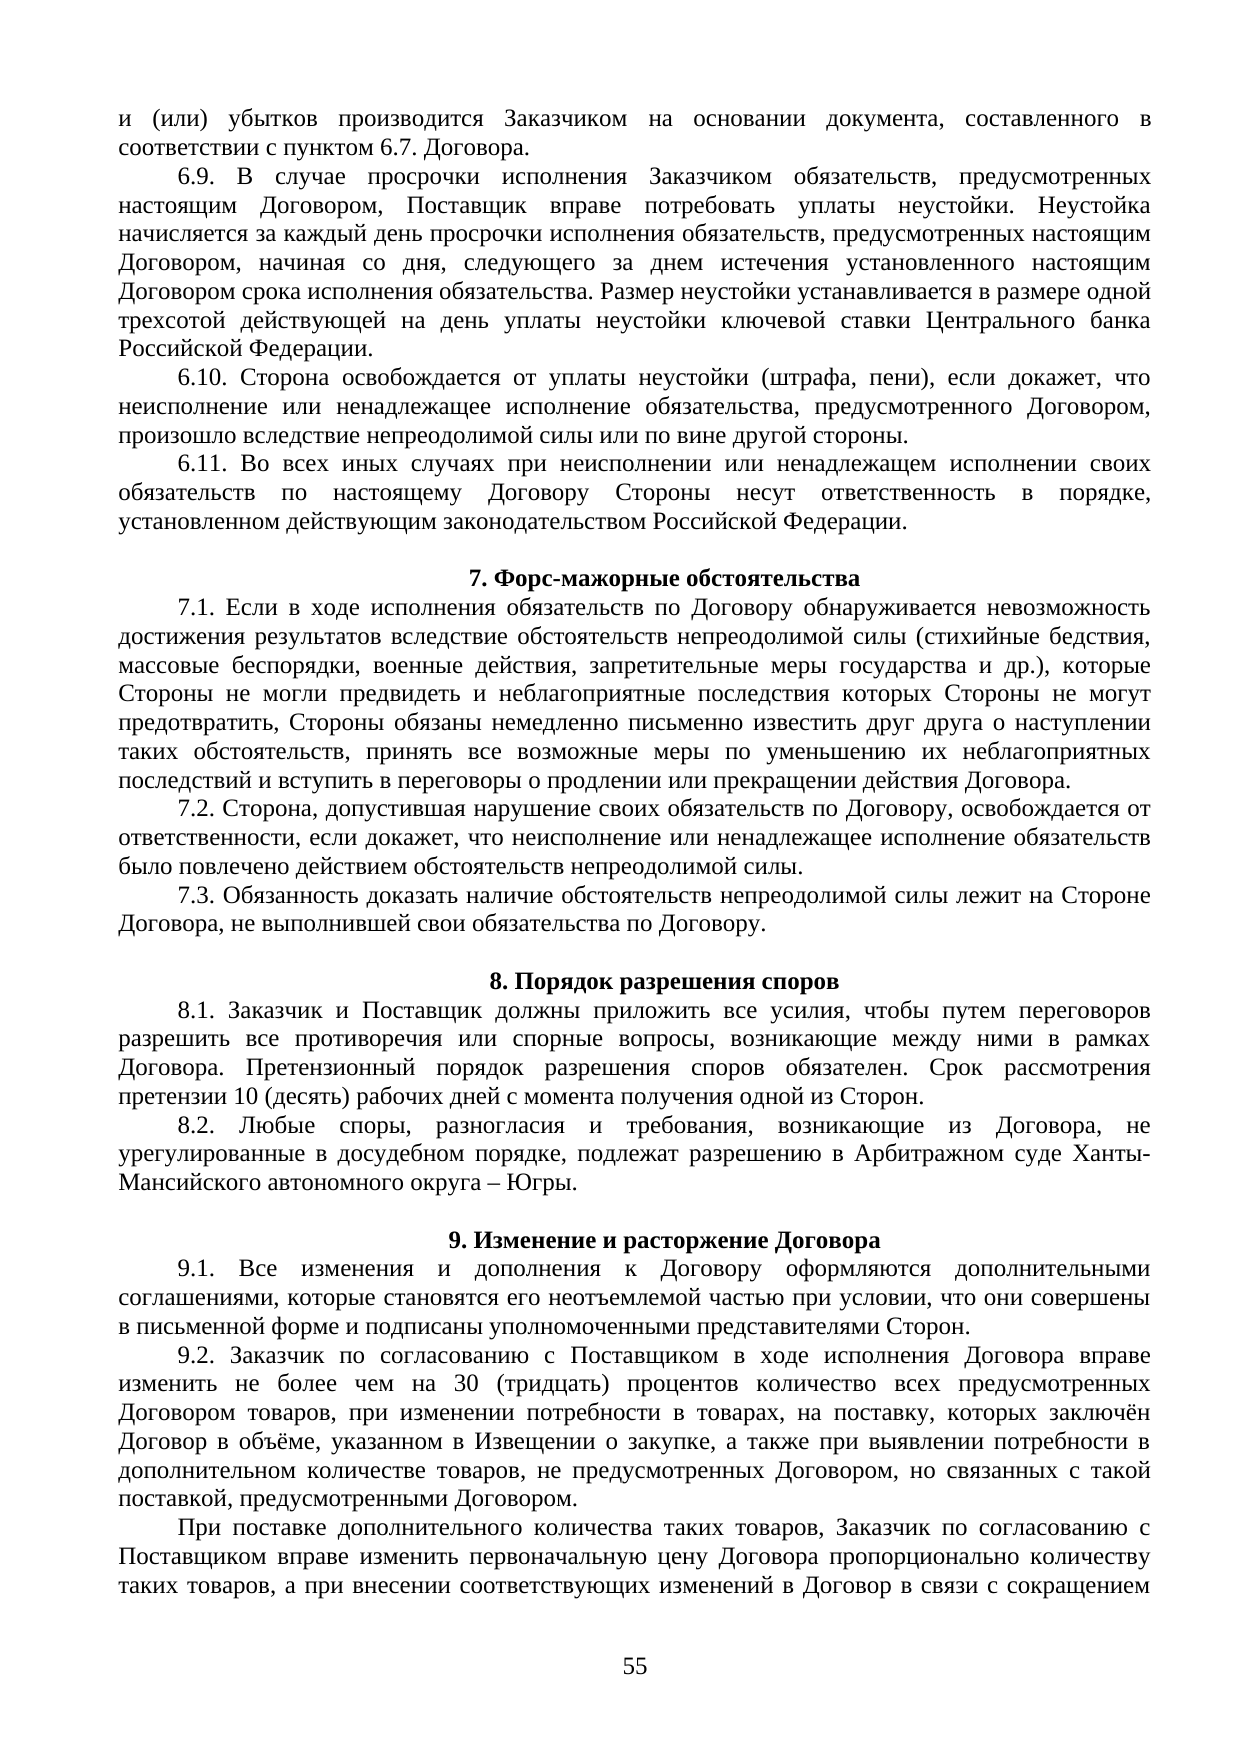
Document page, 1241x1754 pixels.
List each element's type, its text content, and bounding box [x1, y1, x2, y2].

text 7.3. Обязанность доказать наличие обстоятельств непреодолимой силы лежит на Стороне Договора, не выполнившей свои обязательства по Договору. [118, 880, 1152, 937]
text 8.1. Заказчик и Поставщик должны приложить все усилия, чтобы путем переговоров разрешить все противоречия или спорные вопросы, возникающие между ними в рамках Договора. Претензионный порядок разрешения споров обязателен. Срок рассмотрения претензии 10 (десять) рабочих дней с момента получения одной из Сторон. [118, 995, 1152, 1110]
text 9. Изменение и расторжение Договора [118, 1225, 1152, 1253]
text 6.10. Сторона освобождается от уплаты неустойки (штрафа, пени), если докажет, что неисполнение или ненадлежащее исполнение обязательства, предусмотренного Договором, произошло вследствие непреодолимой силы или по вине другой стороны. [118, 362, 1152, 448]
text 6.11. Во всех иных случаях при неисполнении или ненадлежащем исполнении своих обязательств по настоящему Договору Стороны несут ответственность в порядке, установленном действующим законодательством Российской Федерации. [118, 448, 1152, 535]
text 8. Порядок разрешения споров [118, 966, 1152, 995]
text 7.1. Если в ходе исполнения обязательств по Договору обнаруживается невозможность достижения результатов вследствие обстоятельств непреодолимой силы (стихийные бедствия, массовые беспорядки, военные действия, запретительные меры государства и др.), которые Стороны не могли предвидеть и неблагоприятные последствия которых Стороны не могут предотвратить, Стороны обязаны немедленно письменно известить друг друга о наступлении таких обстоятельств, принять все возможные меры по уменьшению их неблагоприятных последствий и вступить в переговоры о продлении или прекращении действия Договора. [118, 592, 1152, 793]
text 7. Форс-мажорные обстоятельства [118, 563, 1152, 592]
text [118, 103, 1152, 161]
text 7.2. Сторона, допустившая нарушение своих обязательств по Договору, освобождается от ответственности, если докажет, что неисполнение или ненадлежащее исполнение обязательств было повлечено действием обстоятельств непреодолимой силы. [118, 793, 1152, 880]
text 6.9. В случае просрочки исполнения Заказчиком обязательств, предусмотренных настоящим Договором, Поставщик вправе потребовать уплаты неустойки. Неустойка начисляется за каждый день просрочки исполнения обязательств, предусмотренных настоящим Договором, начиная со дня, следующего за днем истечения установленного настоящим Договором срока исполнения обязательства. Размер неустойки устанавливается в размере одной трехсотой действующей на день уплаты неустойки ключевой ставки Центрального банка Российской Федерации. [118, 161, 1152, 362]
text 8.2. Любые споры, разногласия и требования, возникающие из Договора, не урегулированные в досудебном порядке, подлежат разрешению в Арбитражном суде Ханты-Мансийского автономного округа – Югры. [118, 1110, 1152, 1196]
text 9.2. Заказчик по согласованию с Поставщиком в ходе исполнения Договора вправе изменить не более чем на 30 (тридцать) процентов количество всех предусмотренных Договором товаров, при изменении потребности в товарах, на поставку, которых заключён Договор в объёме, указанном в Извещении о закупке, а также при выявлении потребности в дополнительном количестве товаров, не предусмотренных Договором, но связанных с такой поставкой, предусмотренными Договором. [118, 1340, 1152, 1512]
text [118, 1512, 1152, 1598]
text 9.1. Все изменения и дополнения к Договору оформляются дополнительными соглашениями, которые становятся его неотъемлемой частью при условии, что они совершены в письменной форме и подписаны уполномоченными представителями Сторон. [118, 1253, 1152, 1340]
